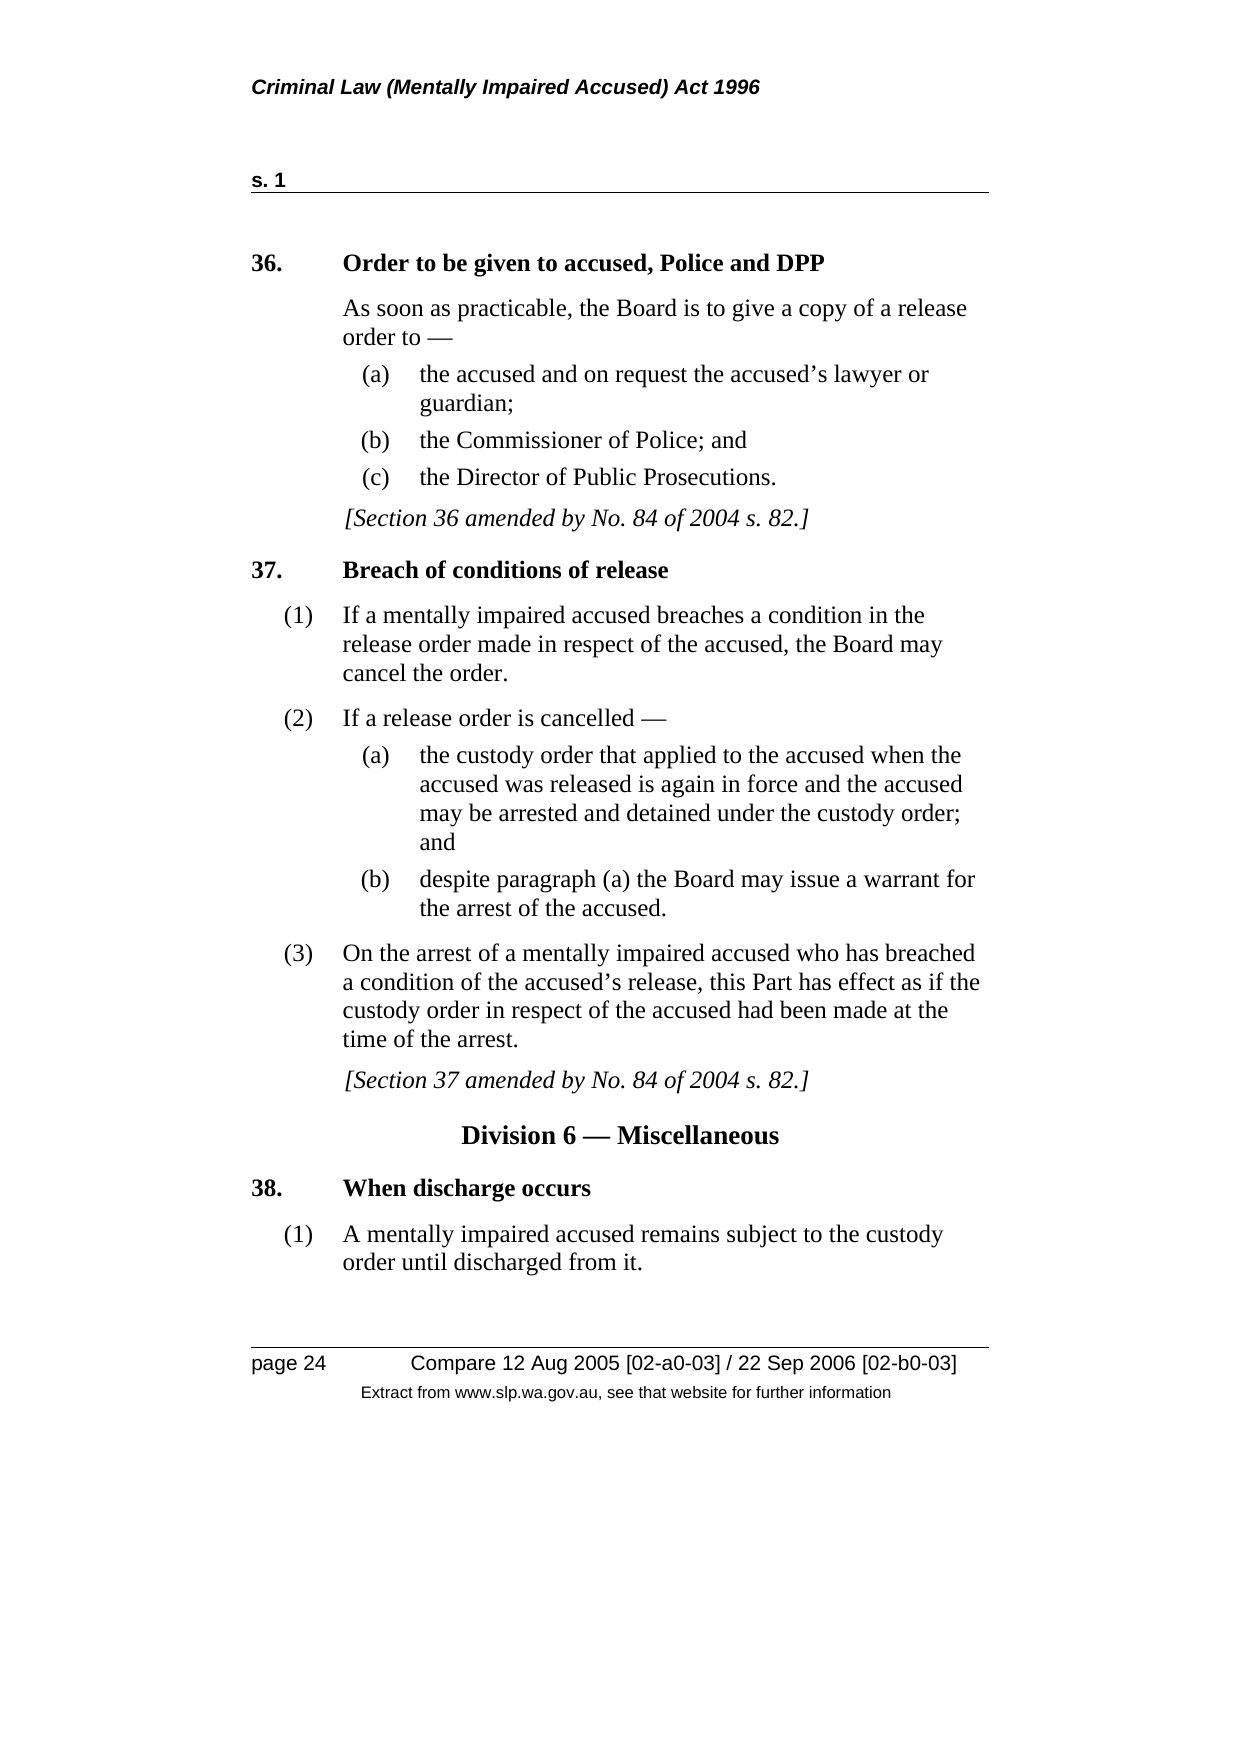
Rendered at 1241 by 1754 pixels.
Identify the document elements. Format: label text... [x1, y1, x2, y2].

text (c) the Director of Public Prosecutions. [251, 462, 989, 491]
subtitle 38. When discharge occurs [251, 1173, 989, 1202]
text (1) If a mentally impaired accused breaches a condition in the release order made in respect of the accused, the Board may cancel the order. [251, 601, 989, 687]
text (1) A mentally impaired accused remains subject to the custody order until discharged from it. [251, 1219, 989, 1276]
text (3) On the arrest of a mentally impaired accused who has breached a condition of the accused’s release, this Part has effect as if the custody order in respect of the accused had been made at the time of the arrest. [251, 938, 989, 1053]
subtitle Division 6 — Miscellaneous [251, 1119, 989, 1150]
text [Section 37 amended by No. 84 of 2004 s. 82.] [251, 1066, 989, 1094]
text [Section 36 amended by No. 84 of 2004 s. 82.] [251, 503, 989, 532]
text (a) the accused and on request the accused’s lawyer or guardian; [251, 359, 989, 417]
text As soon as practicable, the Board is to give a copy of a release order to — [251, 293, 989, 351]
text (b) despite paragraph (a) the Board may issue a warrant for the arrest of the accused. [251, 864, 989, 921]
text (a) the custody order that applied to the accused when the accused was released is again in force and the accused may be arrested and detained under the custody order; and [251, 741, 989, 856]
text (b) the Commissioner of Police; and [251, 425, 989, 454]
subtitle 37. Breach of conditions of release [251, 555, 989, 584]
text (2) If a release order is cancelled — [251, 703, 989, 732]
subtitle 36. Order to be given to accused, Police and DPP [251, 248, 989, 277]
